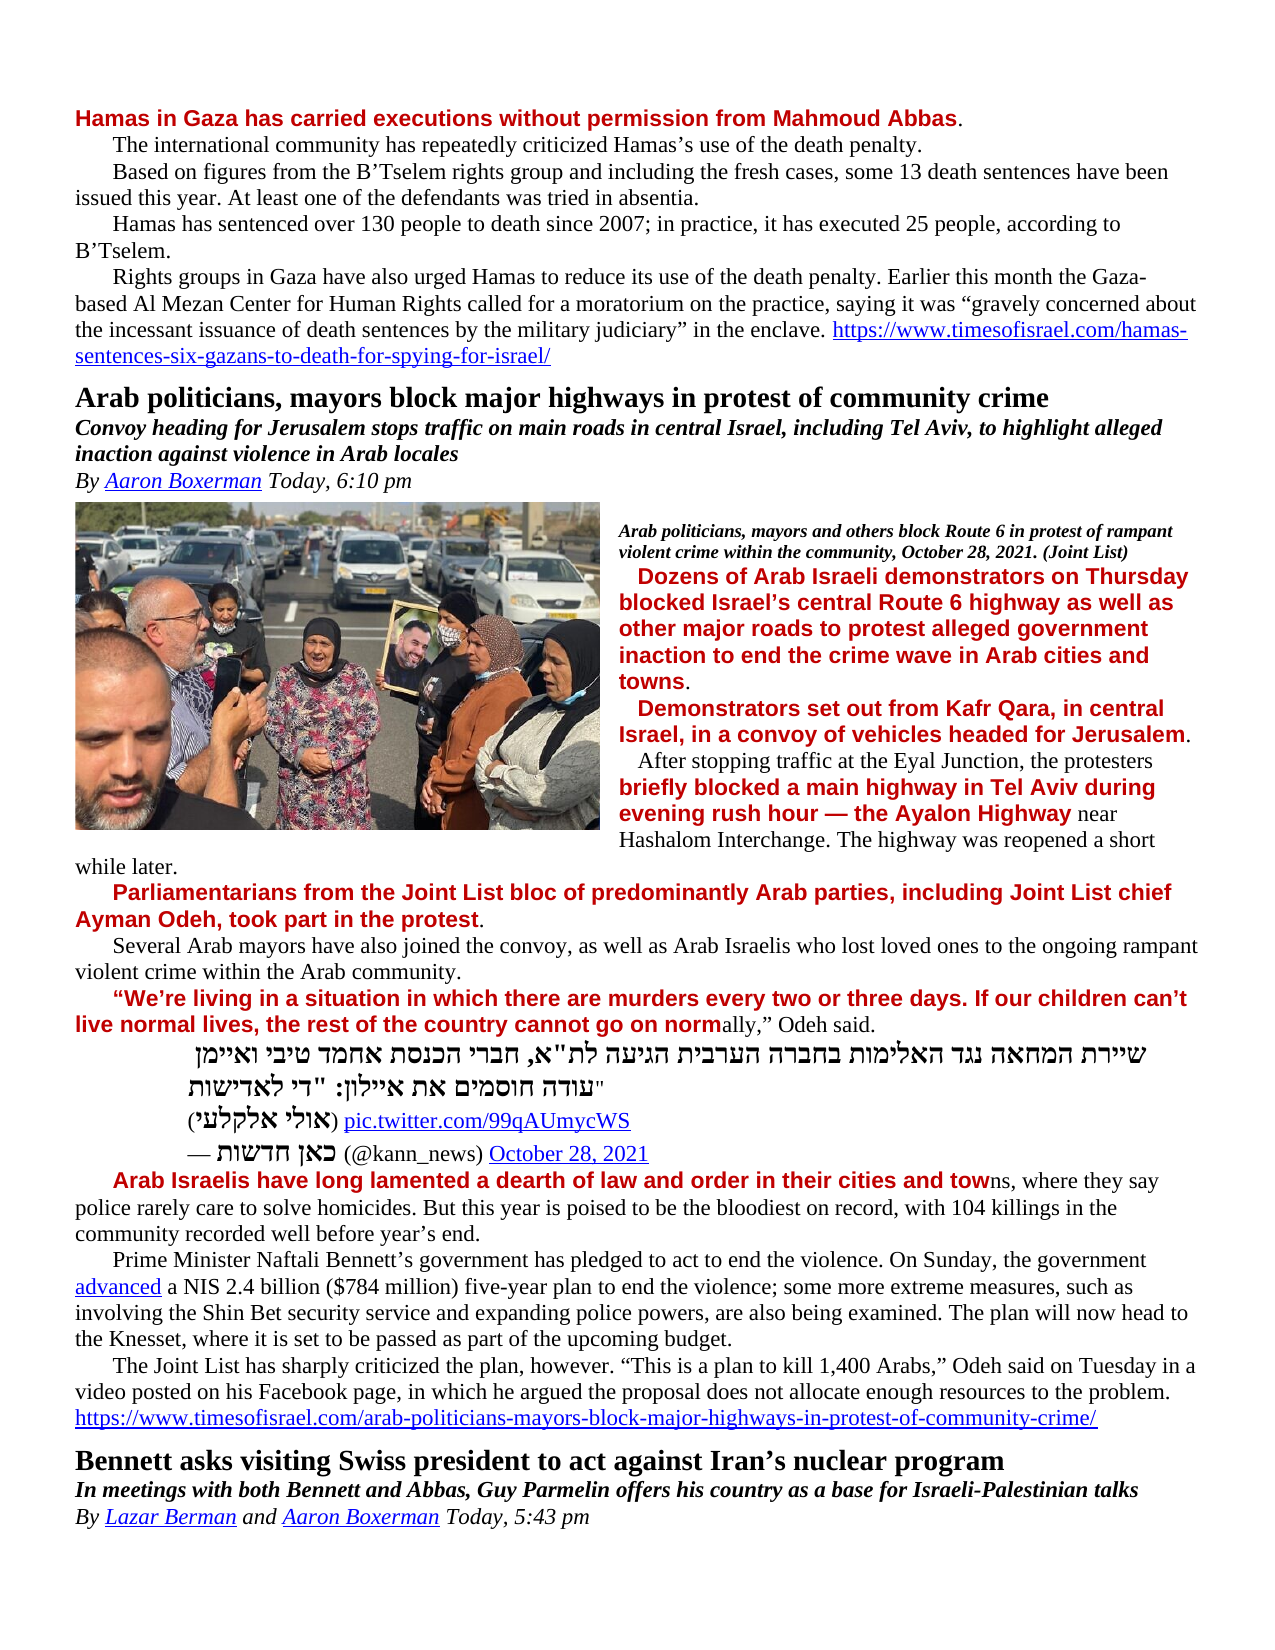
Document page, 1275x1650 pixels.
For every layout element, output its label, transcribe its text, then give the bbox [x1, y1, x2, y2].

text “We’re living in a situation in which there are murders every two or three days. If our children can’t live normal lives, the rest of the country cannot go on normally,” Odeh said. [75, 985, 1200, 1038]
text https://www.timesofisrael.com/arab-politicians-mayors-block-major-highways-in-protest-of-community-crime/ [75, 1404, 1200, 1431]
text Several Arab mayors have also joined the convoy, as well as Arab Israelis who lost loved ones to the ongoing rampant violent crime within the Arab community. [75, 932, 1200, 985]
text In meetings with both Bennett and Abbas, Guy Parmelin offers his country as a base for Israeli-Palestinian talks [75, 1476, 1200, 1503]
text Arab politicians, mayors and others block Route 6 in protest of rampant violent crime within the community, October 28, 2021. (Joint List) [600, 519, 1200, 563]
text Convoy heading for Jerusalem stops traffic on main roads in central Israel, including Tel Aviv, to highlight alleged inaction against violence in Arab locales [75, 414, 1200, 467]
text Arab politicians, mayors block major highways in protest of community crime [75, 381, 1200, 414]
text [75, 105, 1200, 369]
text Dozens of Arab Israeli demonstrators on Thursday blocked Israel’s central Route 6 highway as well as other major roads to protest alleged government inaction to end the crime wave in Arab cities and towns. [600, 563, 1200, 694]
text Bennett asks visiting Swiss president to act against Iran’s nuclear program [75, 1443, 1200, 1476]
text שיירת המחאה נגד האלימות בחברה הערבית הגיעה לת"א, חברי הכנסת אחמד טיבי ואיימן עודה חוסמים את איילון: "די לאדישות" (אולי אלקלעי) pic.twitter.com/99qAUmycWS [187, 1038, 1200, 1135]
picture [75, 502, 600, 830]
text By Aaron Boxerman Today, 6:10 pm [75, 467, 1200, 493]
text — כאן חדשות (@kann_news) October 28, 2021 [187, 1135, 1200, 1167]
text By Lazar Berman and Aaron Boxerman Today, 5:43 pm [75, 1503, 1200, 1529]
text Arab Israelis have long lamented a dearth of law and order in their cities and towns, where they say police rarely care to solve homicides. But this year is poised to be the bloodiest on record, with 104 killings in the community recorded well before year’s end. Prime Minister Naftali Bennett’s government has pledged to act to end the violence. On Sunday, the government advanced a NIS 2.4 billion ($784 million) five-year plan to end the violence; some more extreme measures, such as involving the Shin Bet security service and expanding police powers, are also being examined. The plan will now head to the Knesset, where it is set to be passed as part of the upcoming budget. The Joint List has sharply criticized the plan, however. “This is a plan to kill 1,400 Arabs,” Odeh said on Tuesday in a video posted on his Facebook page, in which he argued the proposal does not allocate enough resources to the problem. [75, 1167, 1200, 1404]
text After stopping traffic at the Eyal Junction, the protesters briefly blocked a main highway in Tel Aviv during evening rush hour — the Ayalon Highway near Hashalom Interchange. The highway was reopened a short while later. [75, 747, 1200, 879]
text Parliamentarians from the Joint List bloc of predominantly Arab parties, including Joint List chief Ayman Odeh, took part in the protest. [75, 879, 1200, 932]
text Demonstrators set out from Kafr Qara, in central Israel, in a convoy of vehicles headed for Jerusalem. [600, 694, 1200, 747]
